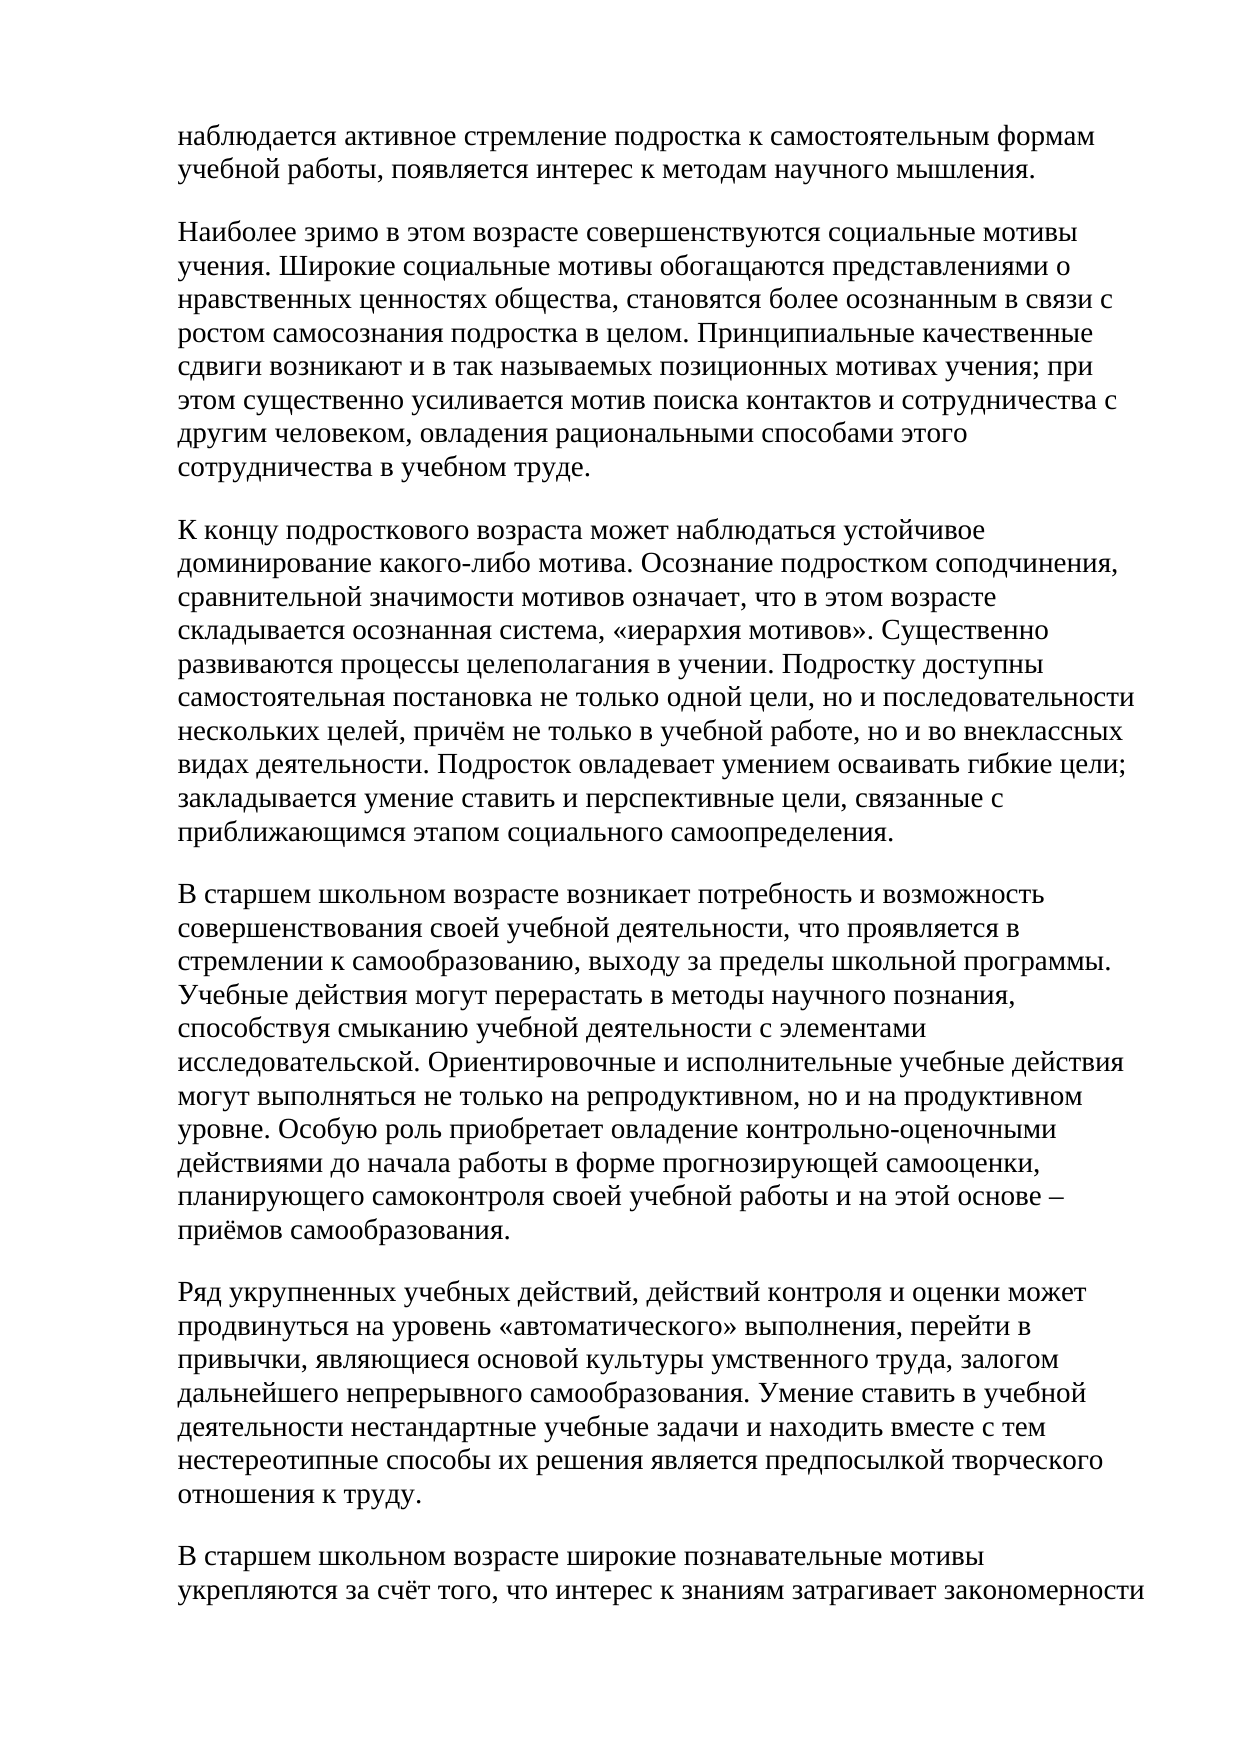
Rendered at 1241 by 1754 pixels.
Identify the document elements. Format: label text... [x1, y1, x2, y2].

text Ряд укрупненных учебных действий, действий контроля и оценки может продвинуться на уровень «автоматического» выполнения, перейти в привычки, являющиеся основой культуры умственного труда, залогом дальнейшего непрерывного самообразования. Умение ставить в учебной деятельности нестандартные учебные задачи и находить вместе с тем нестереотипные способы их решения является предпосылкой творческого отношения к труду. [177, 1274, 1152, 1509]
text К концу подросткового возраста может наблюдаться устойчивое доминирование какого-либо мотива. Осознание подростком соподчинения, сравнительной значимости мотивов означает, что в этом возрасте складывается осознанная система, «иерархия мотивов». Существенно развиваются процессы целеполагания в учении. Подростку доступны самостоятельная постановка не только одной цели, но и последовательности нескольких целей, причём не только в учебной работе, но и во внеклассных видах деятельности. Подросток овладевает умением осваивать гибкие цели; закладывается умение ставить и перспективные цели, связанные с приближающимся этапом социального самоопределения. [177, 512, 1152, 847]
text В старшем школьном возрасте возникает потребность и возможность совершенствования своей учебной деятельности, что проявляется в стремлении к самообразованию, выходу за пределы школьной программы. Учебные действия могут перерастать в методы научного познания, способствуя смыканию учебной деятельности с элементами исследовательской. Ориентировочные и исполнительные учебные действия могут выполняться не только на репродуктивном, но и на продуктивном уровне. Особую роль приобретает овладение контрольно-оценочными действиями до начала работы в форме прогнозирующей самооценки, планирующего самоконтроля своей учебной работы и на этой основе – приёмов самообразования. [177, 876, 1152, 1245]
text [177, 118, 1152, 185]
text Наиболее зримо в этом возрасте совершенствуются социальные мотивы учения. Широкие социальные мотивы обогащаются представлениями о нравственных ценностях общества, становятся более осознанным в связи с ростом самосознания подростка в целом. Принципиальные качественные сдвиги возникают и в так называемых позиционных мотивах учения; при этом существенно усиливается мотив поиска контактов и сотрудничества с другим человеком, овладения рациональными способами этого сотрудничества в учебном труде. [177, 214, 1152, 483]
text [177, 1538, 1152, 1606]
